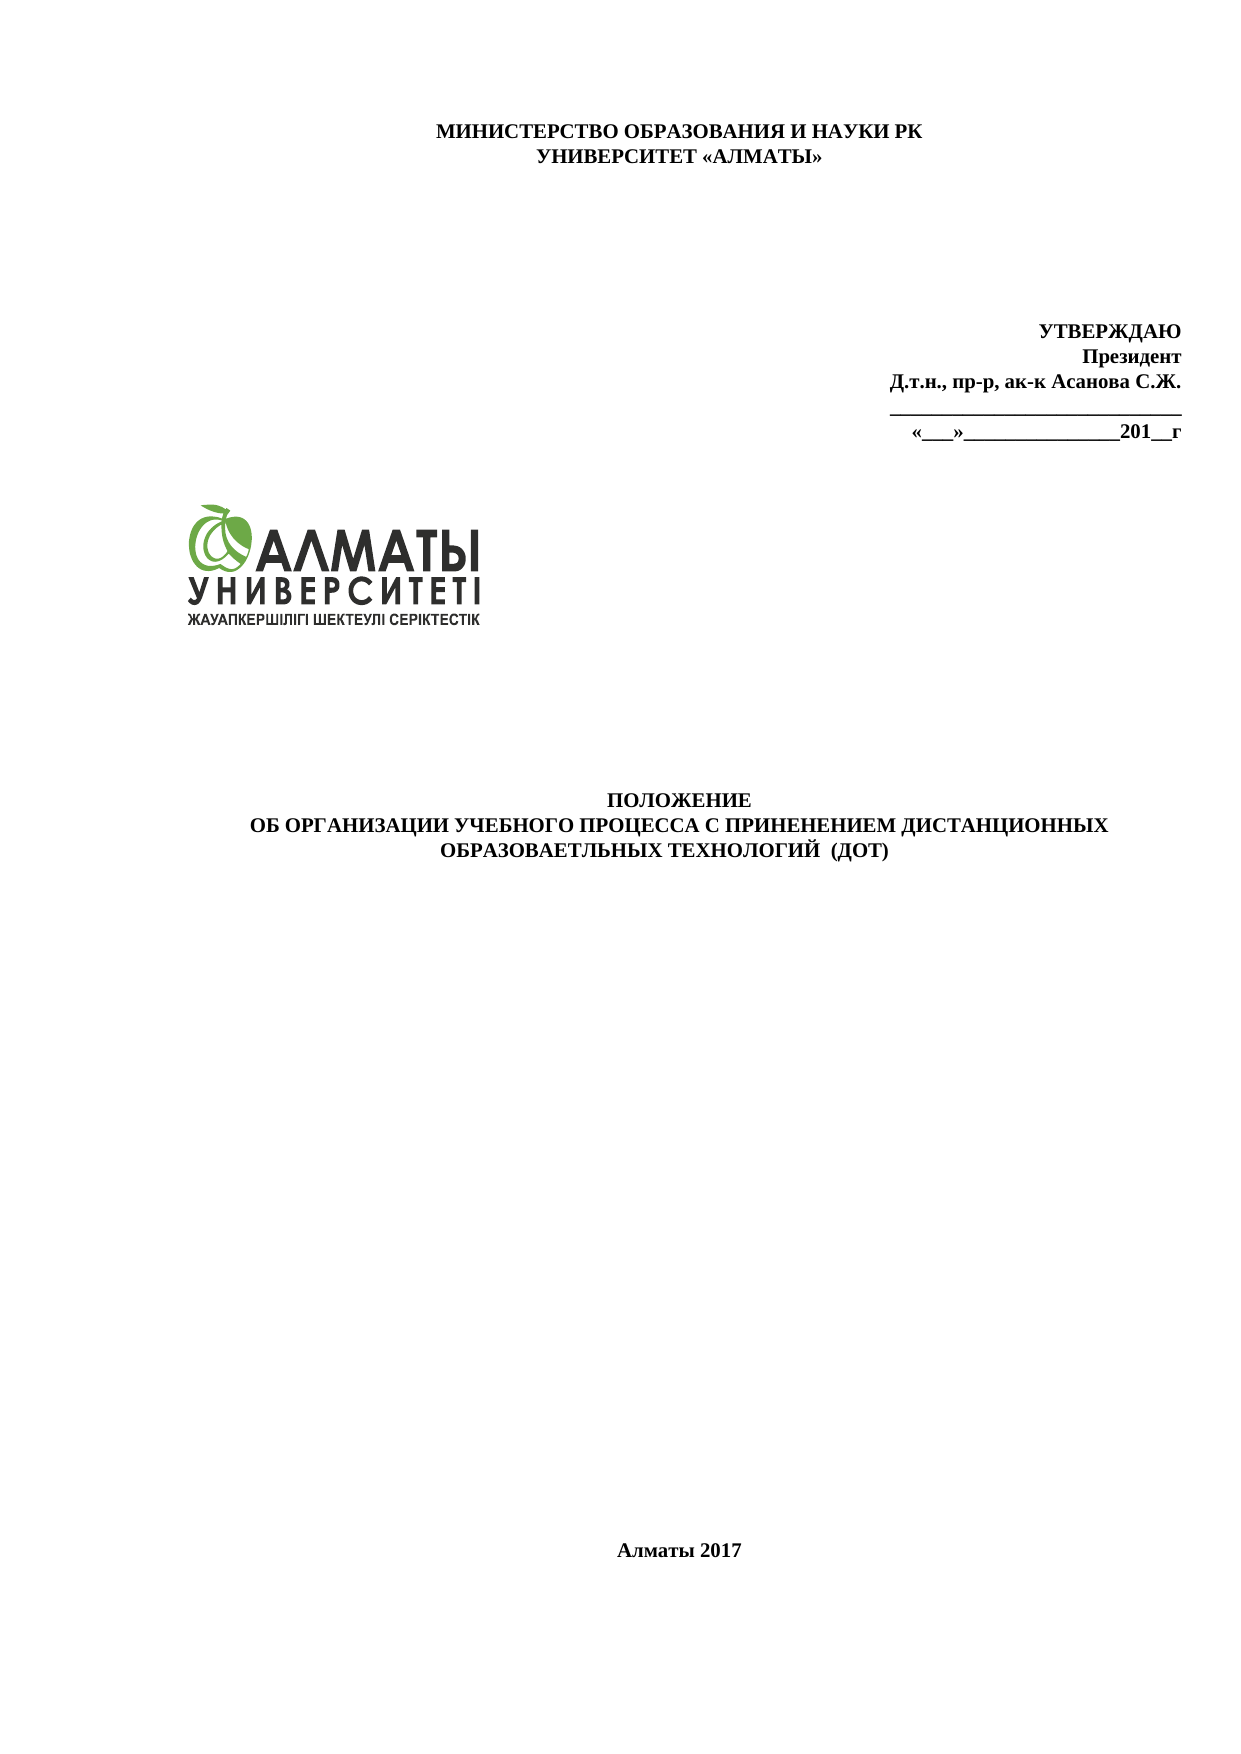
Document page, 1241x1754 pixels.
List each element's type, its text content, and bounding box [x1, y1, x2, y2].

text Президент [148, 343, 1181, 368]
text ПОЛОЖЕНИЕ [148, 787, 1181, 812]
text Д.т.н., пр-р, ак-к Асанова С.Ж. [148, 368, 1181, 393]
text ____________________________ [148, 393, 1181, 418]
text МИНИСТЕРСТВО ОБРАЗОВАНИЯ И НАУКИ РК [148, 118, 1181, 143]
text УТВЕРЖДАЮ [148, 318, 1181, 343]
text ОБ ОРГАНИЗАЦИИ УЧЕБНОГО ПРОЦЕССА С ПРИНЕНЕНИЕМ ДИСТАНЦИОННЫХ ОБРАЗОВАЕТЛЬНЫХ ТЕХНОЛОГИЙ (ДОТ) [148, 812, 1181, 862]
text УНИВЕРСИТЕТ «АЛМАТЫ» [148, 143, 1181, 168]
text «___»_______________201__г [148, 418, 1181, 443]
text Алматы 2017 [148, 1537, 1181, 1562]
